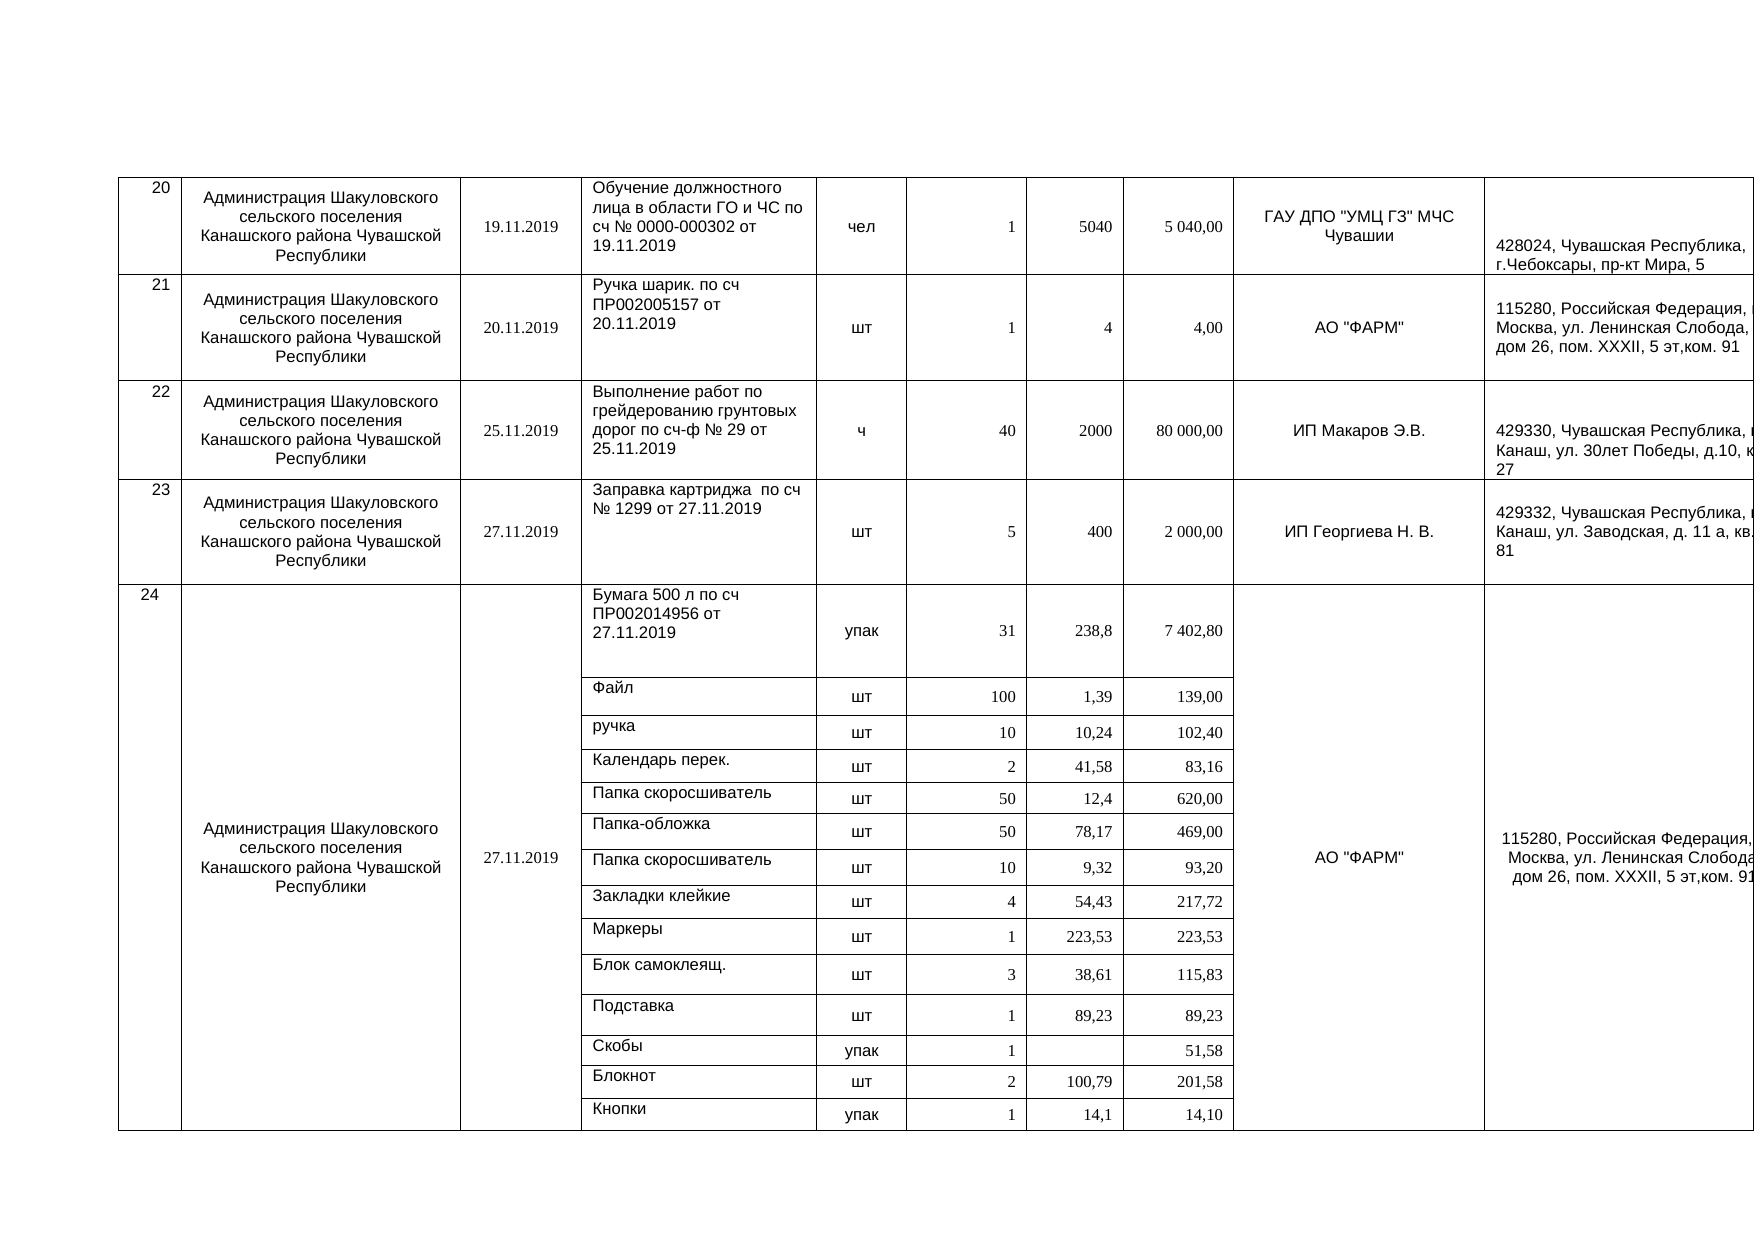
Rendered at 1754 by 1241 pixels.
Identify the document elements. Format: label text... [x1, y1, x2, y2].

table_cell 27.11.2019 [461, 585, 581, 1130]
table_cell 20.11.2019 [461, 275, 581, 380]
table_cell 41,58 [1027, 750, 1123, 782]
table_cell 9,32 [1027, 850, 1123, 885]
table_cell Бумага 500 л по сч ПР002014956 от 27.11.2019 [582, 585, 816, 677]
table_cell Выполнение работ по грейдерованию грунтовых дорог по сч-ф № 29 от 25.11.2019 [582, 381, 816, 479]
table_cell шт [817, 850, 906, 885]
table_cell 5040 [1027, 178, 1123, 274]
table_cell 102,40 [1124, 716, 1233, 749]
table_cell Подставка [582, 995, 816, 1035]
table_cell АО "ФАРМ" [1234, 275, 1484, 380]
table_cell 115280, Российская Федерация, г. Москва, ул. Ленинская Слобода, дом 26, пом. XXXII, 5 эт,ком. 91 [1485, 585, 1753, 1130]
table_cell ИП Георгиева Н. В. [1234, 480, 1484, 583]
table_cell 19.11.2019 [461, 178, 581, 274]
table_cell шт [817, 678, 906, 715]
table_cell 38,61 [1027, 955, 1123, 994]
table_cell чел [817, 178, 906, 274]
table_cell АО "ФАРМ" [1234, 585, 1484, 1130]
table_cell 4 [907, 886, 1026, 918]
table_cell 14,1 [1027, 1099, 1123, 1130]
table_cell 217,72 [1124, 886, 1233, 918]
table_cell 2 000,00 [1124, 480, 1233, 583]
table_cell 27.11.2019 [461, 480, 581, 583]
table_cell Закладки клейкие [582, 886, 816, 918]
table_cell упак [817, 585, 906, 677]
table_cell 3 [907, 955, 1026, 994]
table_cell 2000 [1027, 381, 1123, 479]
table_cell 25.11.2019 [461, 381, 581, 479]
table_cell Маркеры [582, 919, 816, 954]
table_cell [182, 178, 460, 274]
table_cell ГАУ ДПО "УМЦ ГЗ" МЧС Чувашии [1234, 178, 1484, 274]
table_cell 223,53 [1027, 919, 1123, 954]
table_cell 10 [907, 850, 1026, 885]
table_cell 10 [907, 716, 1026, 749]
table_cell 50 [907, 814, 1026, 849]
table_cell 21 [119, 275, 181, 380]
table_cell 115,83 [1124, 955, 1233, 994]
table_cell ИП Макаров Э.В. [1234, 381, 1484, 479]
table_cell 238,8 [1027, 585, 1123, 677]
table_cell 83,16 [1124, 750, 1233, 782]
table_cell 24 [119, 585, 181, 1130]
table_cell 80 000,00 [1124, 381, 1233, 479]
table_cell 89,23 [1027, 995, 1123, 1035]
table_cell 429330, Чувашская Республика, г. Канаш, ул. 30лет Победы, д.10, кв. 27 [1485, 381, 1753, 479]
table_cell 14,10 [1124, 1099, 1233, 1130]
table_cell Заправка картриджа по сч № 1299 от 27.11.2019 [582, 480, 816, 583]
table_cell 1 [907, 919, 1026, 954]
table_cell 93,20 [1124, 850, 1233, 885]
table_cell 223,53 [1124, 919, 1233, 954]
table_cell шт [817, 275, 906, 380]
table_cell 4,00 [1124, 275, 1233, 380]
table_cell 429332, Чувашская Республика, г. Канаш, ул. Заводская, д. 11 а, кв. 81 [1485, 480, 1753, 583]
table_cell Администрация Шакуловского сельского поселения Канашского района Чувашской Республики [182, 480, 460, 583]
table_cell 428024, Чувашская Республика, г.Чебоксары, пр-кт Мира, 5 [1485, 178, 1753, 274]
table_cell 1 [907, 275, 1026, 380]
table_cell 139,00 [1124, 678, 1233, 715]
table_cell 31 [907, 585, 1026, 677]
table_cell 78,17 [1027, 814, 1123, 849]
table_cell Блокнот [582, 1066, 816, 1097]
table_cell ч [817, 381, 906, 479]
table_cell Администрация Шакуловского сельского поселения Канашского района Чувашской Республики [182, 381, 460, 479]
table_cell 201,58 [1124, 1066, 1233, 1097]
table_cell 54,43 [1027, 886, 1123, 918]
table_cell 1,39 [1027, 678, 1123, 715]
table_cell Календарь перек. [582, 750, 816, 782]
table_cell 7 402,80 [1124, 585, 1233, 677]
table_cell [1027, 1036, 1123, 1065]
table_cell Администрация Шакуловского сельского поселения Канашского района Чувашской Республики [182, 275, 460, 380]
table_cell 12,4 [1027, 783, 1123, 813]
table_cell 5 [907, 480, 1026, 583]
table_cell 4 [1027, 275, 1123, 380]
table_cell Скобы [582, 1036, 816, 1065]
table_cell 5 040,00 [1124, 178, 1233, 274]
table_cell шт [817, 955, 906, 994]
table_cell Кнопки [582, 1099, 816, 1130]
table_cell 115280, Российская Федерация, г. Москва, ул. Ленинская Слобода, дом 26, пом. XXXII, 5 эт,ком. 91 [1485, 275, 1753, 380]
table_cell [182, 585, 460, 1130]
table_cell 469,00 [1124, 814, 1233, 849]
table_cell 1 [907, 1036, 1026, 1065]
table_cell шт [817, 995, 906, 1035]
table_cell Файл [582, 678, 816, 715]
table_cell упак [817, 1036, 906, 1065]
table_cell 51,58 [1124, 1036, 1233, 1065]
table_cell шт [817, 750, 906, 782]
table_cell Ручка шарик. по сч ПР002005157 от 20.11.2019 [582, 275, 816, 380]
table_cell 40 [907, 381, 1026, 479]
table_cell Папка скоросшиватель [582, 850, 816, 885]
table_cell 22 [119, 381, 181, 479]
table_cell Папка скоросшиватель [582, 783, 816, 813]
table_cell шт [817, 783, 906, 813]
table_cell 2 [907, 750, 1026, 782]
table_cell 50 [907, 783, 1026, 813]
table_cell шт [817, 814, 906, 849]
table_cell ручка [582, 716, 816, 749]
table_cell шт [817, 886, 906, 918]
table_cell 400 [1027, 480, 1123, 583]
table_cell шт [817, 716, 906, 749]
table_cell 100 [907, 678, 1026, 715]
table_cell Папка-обложка [582, 814, 816, 849]
table_cell Обучение должностного лица в области ГО и ЧС по сч № 0000-000302 от 19.11.2019 [582, 178, 816, 274]
table_cell шт [817, 919, 906, 954]
table_cell 10,24 [1027, 716, 1123, 749]
table_cell 20 [119, 178, 181, 274]
table_cell шт [817, 1066, 906, 1097]
table_cell 89,23 [1124, 995, 1233, 1035]
table_cell 23 [119, 480, 181, 583]
table_cell 100,79 [1027, 1066, 1123, 1097]
table_cell 620,00 [1124, 783, 1233, 813]
table_cell 1 [907, 178, 1026, 274]
table_cell Блок самоклеящ. [582, 955, 816, 994]
table_cell 1 [907, 1099, 1026, 1130]
table_cell 2 [907, 1066, 1026, 1097]
table_cell упак [817, 1099, 906, 1130]
table_cell шт [817, 480, 906, 583]
table_cell 1 [907, 995, 1026, 1035]
